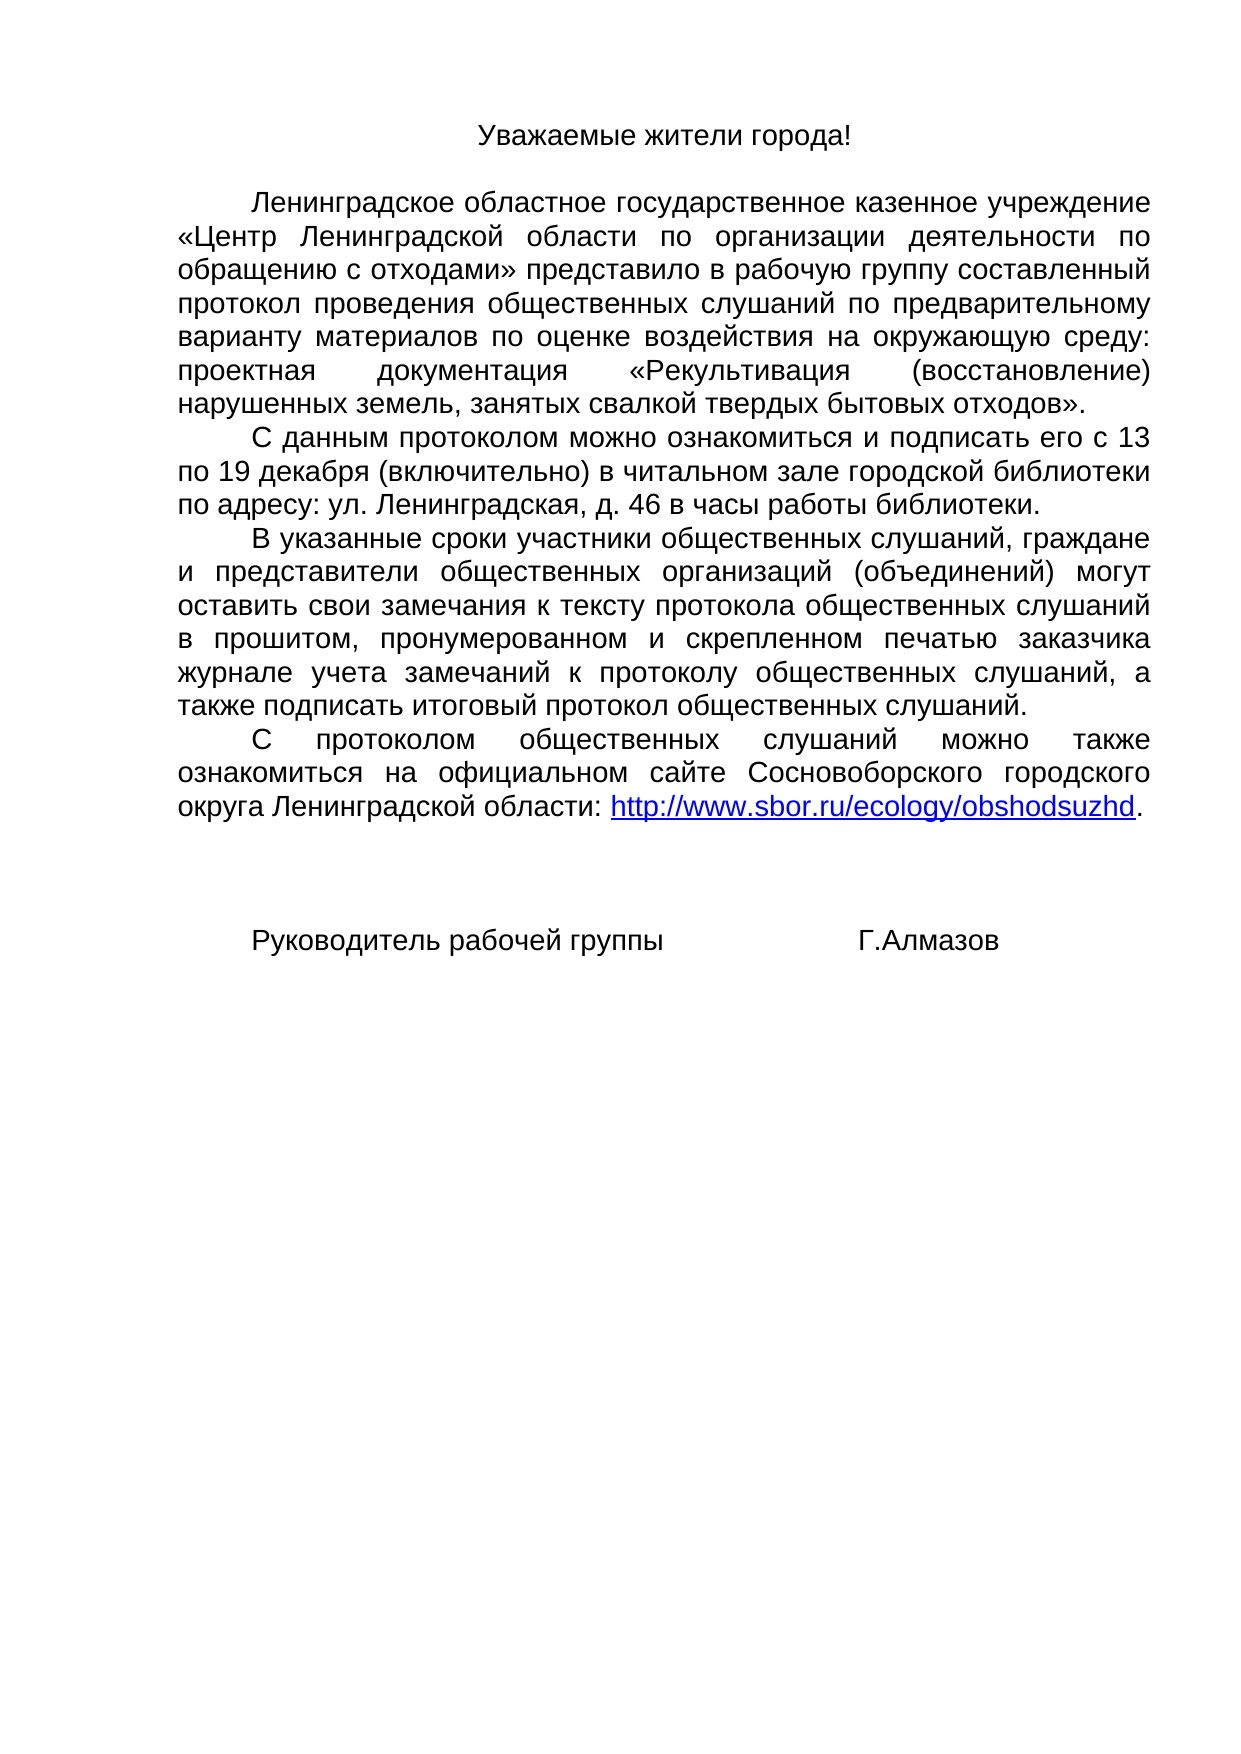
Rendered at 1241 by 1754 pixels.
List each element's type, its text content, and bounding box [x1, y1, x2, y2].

text Руководитель рабочей группы Г.Алмазов [177, 923, 1152, 957]
text С протоколом общественных слушаний можно также ознакомиться на официальном сайте Сосновоборского городского округа Ленинградской области: http://www.sbor.ru/ecology/obshodsuzhd. [177, 722, 1152, 822]
text Уважаемые жители города! [177, 118, 1152, 152]
text В указанные сроки участники общественных слушаний, граждане и представители общественных организаций (объединений) могут оставить свои замечания к тексту протокола общественных слушаний в прошитом, пронумерованном и скрепленном печатью заказчика журнале учета замечаний к протоколу общественных слушаний, а также подписать итоговый протокол общественных слушаний. [177, 521, 1152, 722]
text С данным протоколом можно ознакомиться и подписать его с 13 по 19 декабря (включительно) в читальном зале городской библиотеки по адресу: ул. Ленинградская, д. 46 в часы работы библиотеки. [177, 420, 1152, 521]
text Ленинградское областное государственное казенное учреждение «Центр Ленинградской области по организации деятельности по обращению с отходами» представило в рабочую группу составленный протокол проведения общественных слушаний по предварительному варианту материалов по оценке воздействия на окружающую среду: проектная документация «Рекультивация (восстановление) нарушенных земель, занятых свалкой твердых бытовых отходов». [177, 185, 1152, 420]
